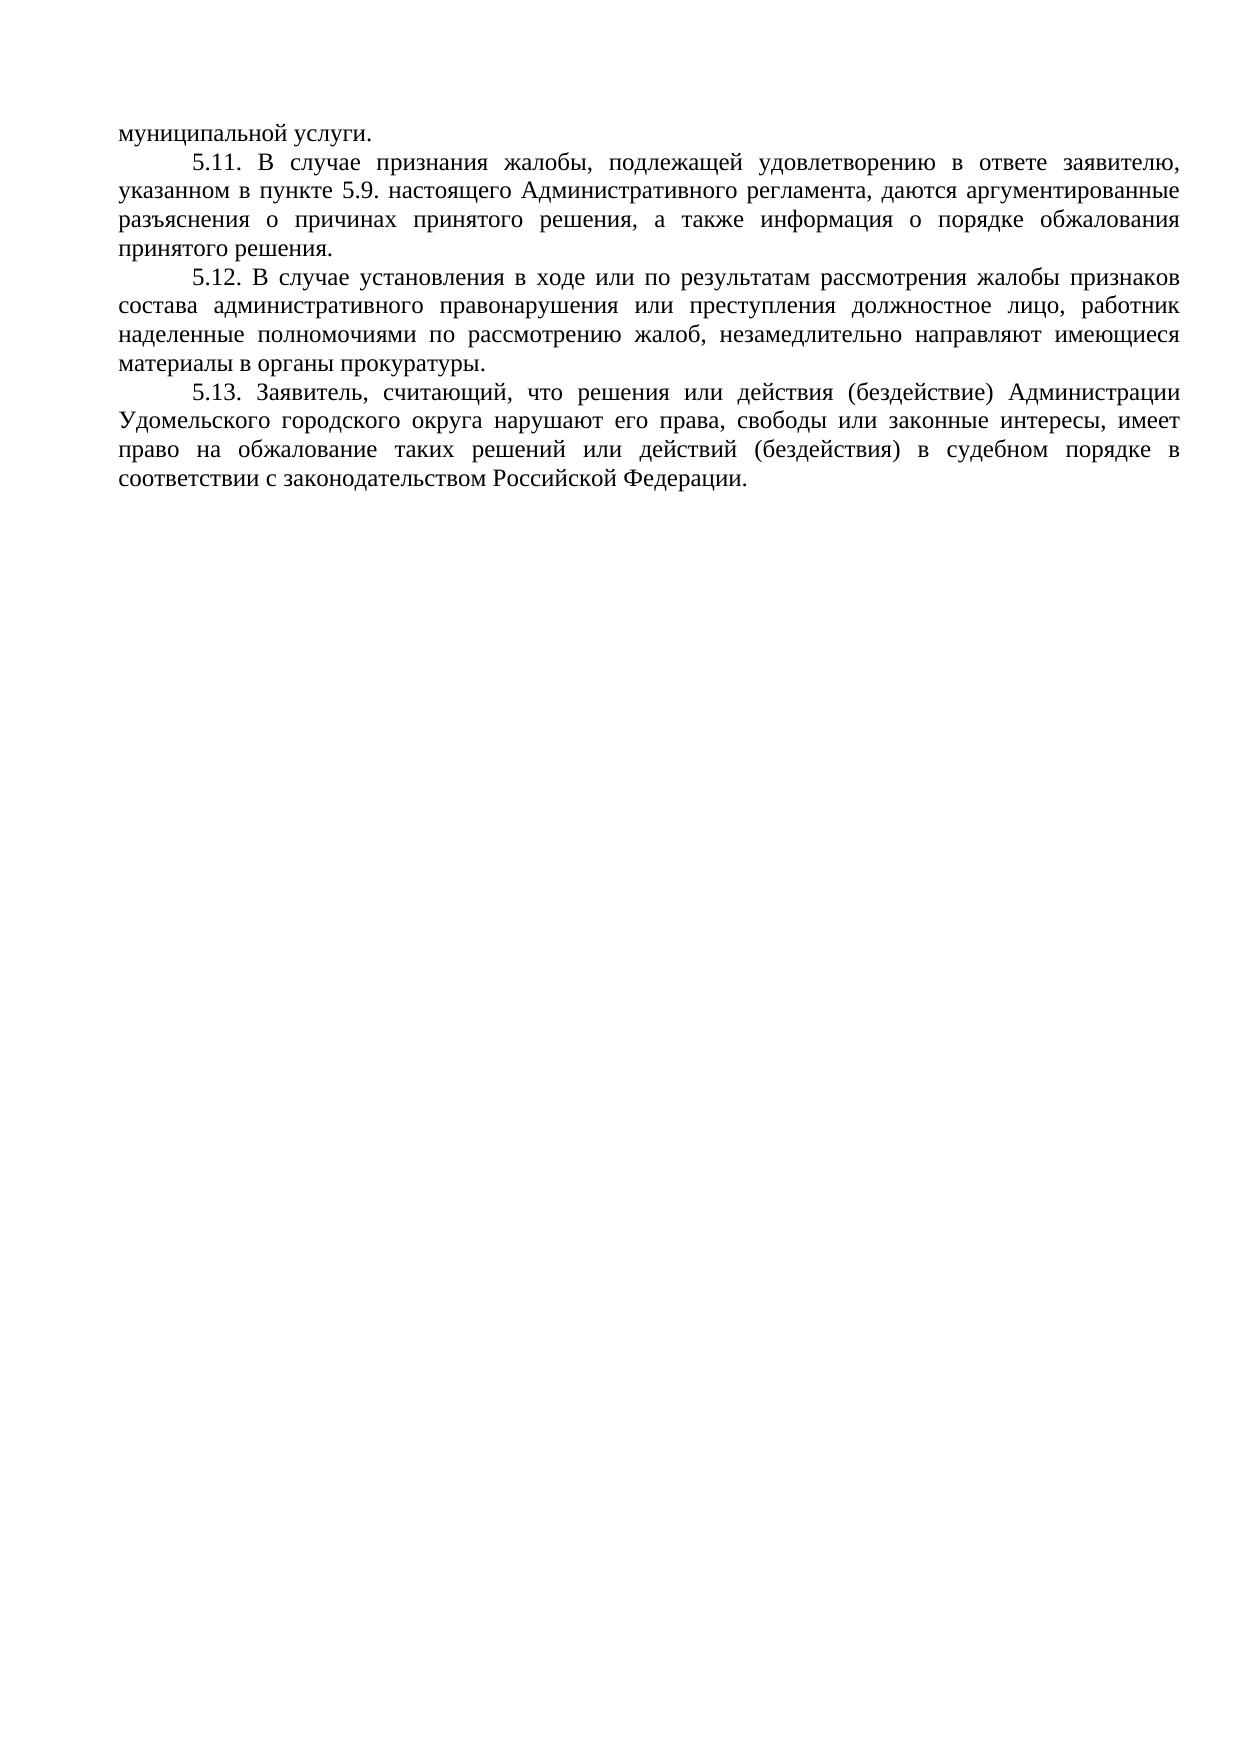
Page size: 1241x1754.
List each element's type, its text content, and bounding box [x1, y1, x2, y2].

text 5.11. В случае признания жалобы, подлежащей удовлетворению в ответе заявителю, указанном в пункте 5.9. настоящего Административного регламента, даются аргументированные разъяснения о причинах принятого решения, а также информация о порядке обжалования принятого решения. [118, 147, 1181, 262]
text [118, 118, 1181, 147]
text 5.13. Заявитель, считающий, что решения или действия (бездействие) Администрации Удомельского городского округа нарушают его права, свободы или законные интересы, имеет право на обжалование таких решений или действий (бездействия) в судебном порядке в соответствии с законодательством Российской Федерации. [118, 377, 1181, 492]
text 5.12. В случае установления в ходе или по результатам рассмотрения жалобы признаков состава административного правонарушения или преступления должностное лицо, работник наделенные полномочиями по рассмотрению жалоб, незамедлительно направляют имеющиеся материалы в органы прокуратуры. [118, 262, 1181, 377]
